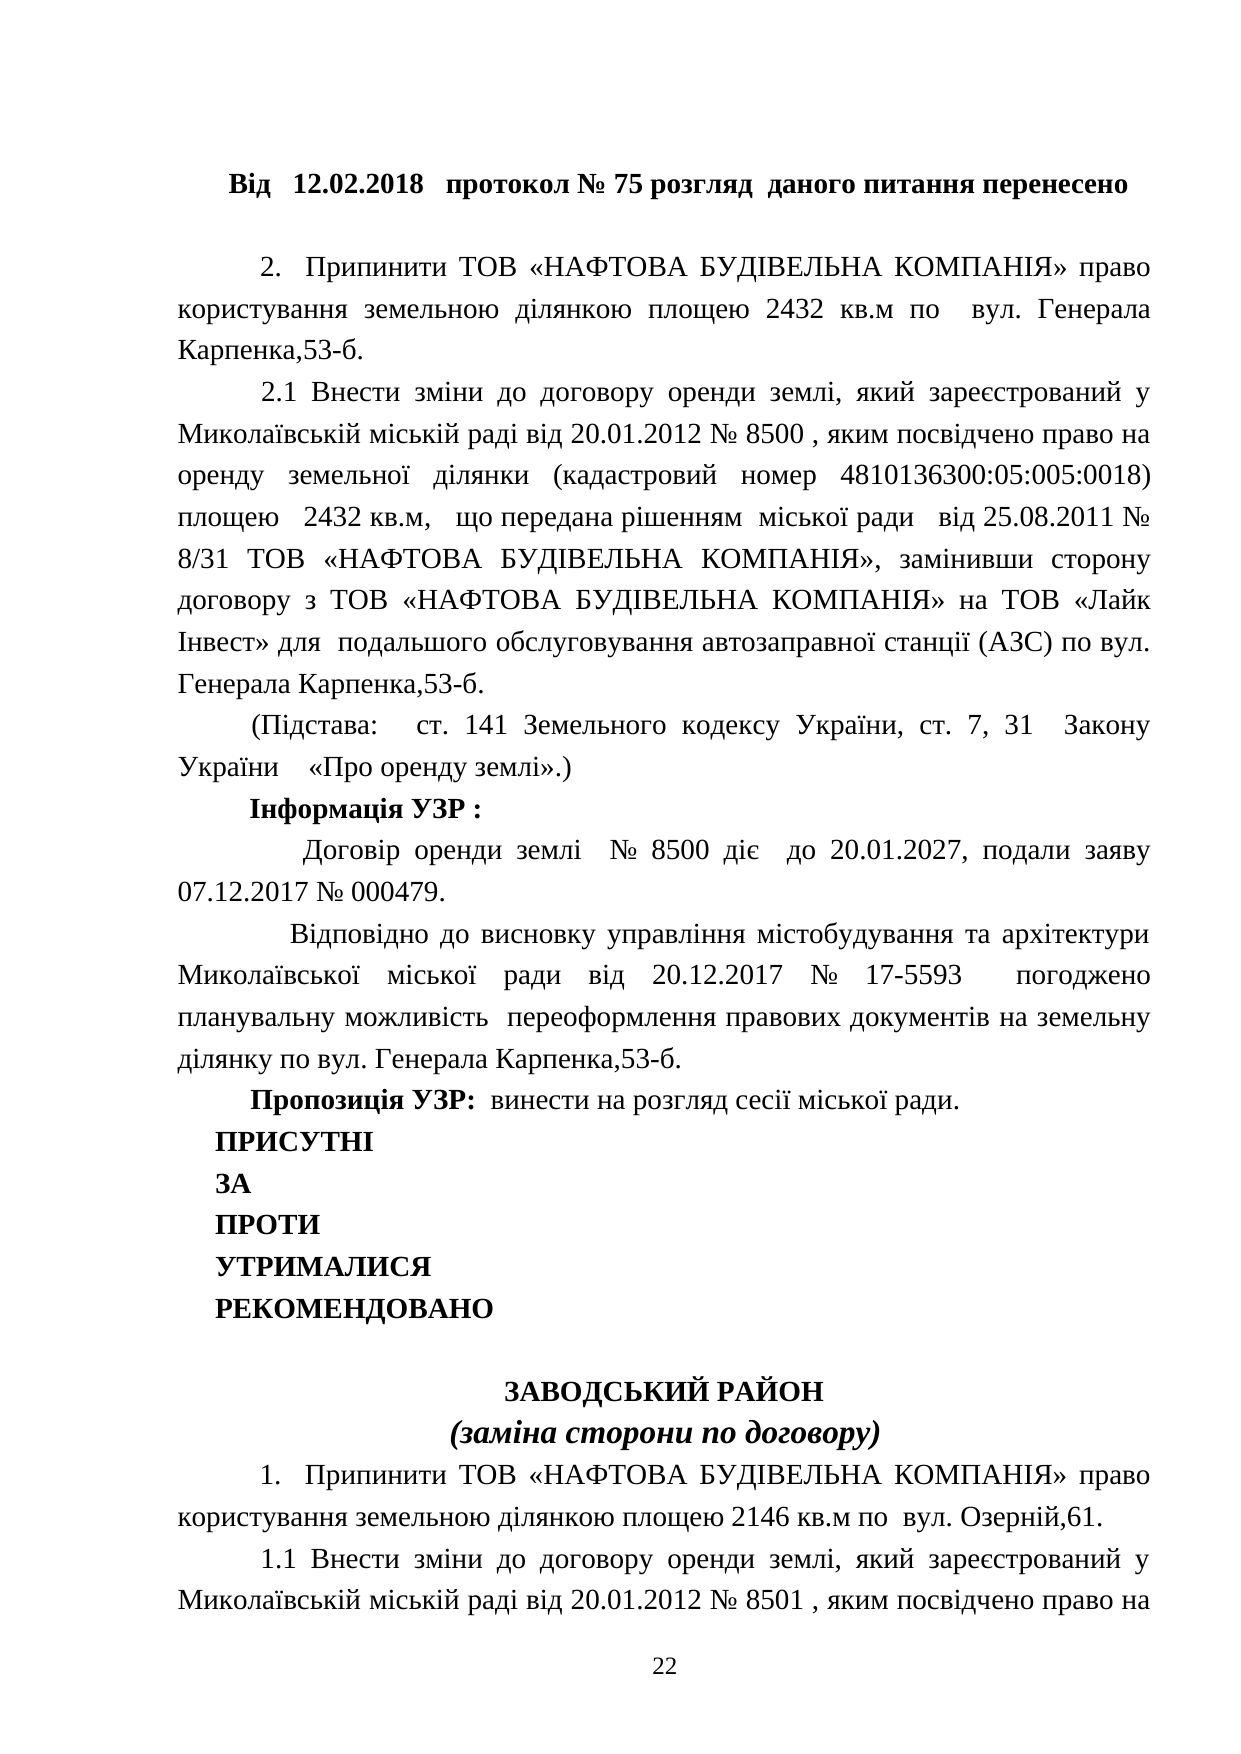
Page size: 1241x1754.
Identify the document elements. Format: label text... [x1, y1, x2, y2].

text 2.1 Внести зміни до договору оренди землі, який зареєстрований у Миколаївській міській раді від 20.01.2012 № 8500 , яким посвідчено право на оренду земельної ділянки (кадастровий номер 4810136300:05:005:0018) площею 2432 кв.м, що передана рішенням міської ради від 25.08.2011 № 8/31 ТОВ «НАФТОВА БУДІВЕЛЬНА КОМПАНІЯ», замінивши сторону договору з ТОВ «НАФТОВА БУДІВЕЛЬНА КОМПАНІЯ» на ТОВ «Лайк Інвест» для подальшого обслуговування автозаправної станції (АЗС) по вул. Генерала Карпенка,53-б. [177, 368, 1152, 701]
text 2. Припинити ТОВ «НАФТОВА БУДІВЕЛЬНА КОМПАНІЯ» право користування земельною ділянкою площею 2432 кв.м по вул. Генерала Карпенка,53-б. [177, 243, 1152, 368]
text УТРИМАЛИСЯ [215, 1243, 1152, 1285]
text ЗАВОДСЬКИЙ РАЙОН [177, 1368, 1151, 1410]
text Відповідно до висновку управління містобудування та архітектури Миколаївської міської ради від 20.12.2017 № 17-5593 погоджено планувальну можливість переоформлення правових документів на земельну ділянку по вул. Генерала Карпенка,53-б. [177, 910, 1152, 1076]
text РЕКОМЕНДОВАНО [215, 1285, 1152, 1326]
text (заміна сторони по договору) [177, 1410, 984, 1451]
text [177, 1535, 1152, 1618]
text ПРИСУТНІ [215, 1118, 1152, 1160]
text (Підстава: ст. 141 Земельного кодексу України, ст. 7, 31 Закону України «Про оренду землі».) [177, 701, 1152, 785]
text ЗА [215, 1160, 1152, 1201]
text Від 12.02.2018 протокол № 75 розгляд даного питання перенесено [177, 160, 1152, 201]
text 1. Припинити ТОВ «НАФТОВА БУДІВЕЛЬНА КОМПАНІЯ» право користування земельною ділянкою площею 2146 кв.м по вул. Озерній,61. [177, 1451, 1152, 1535]
text Пропозиція УЗР: винести на розгляд сесії міської ради. [177, 1076, 1152, 1118]
text Інформація УЗР : [177, 785, 1152, 826]
text ПРОТИ [215, 1201, 1152, 1243]
text Договір оренди землі № 8500 діє до 20.01.2027, подали заяву 07.12.2017 № 000479. [177, 826, 1152, 910]
